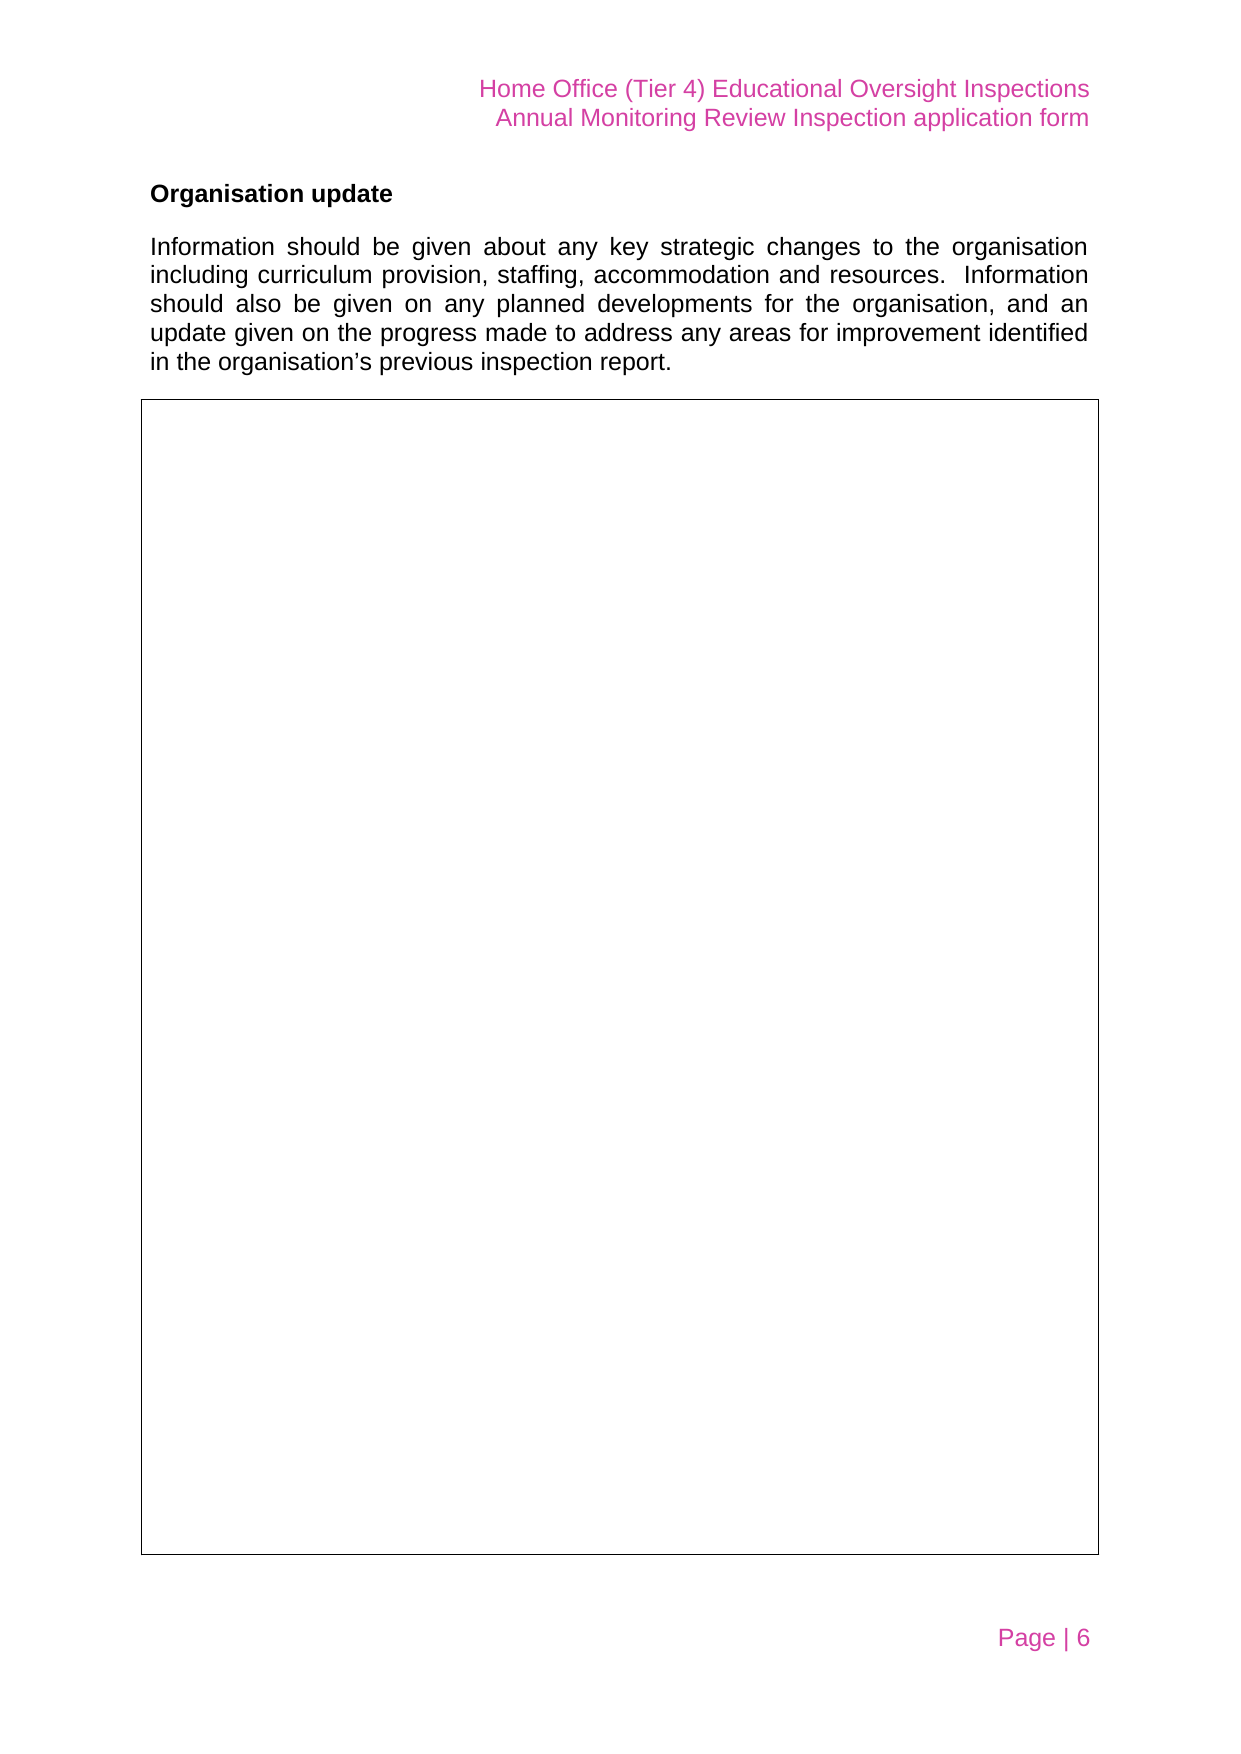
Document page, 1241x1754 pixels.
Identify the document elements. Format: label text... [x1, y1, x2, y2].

text Information should be given about any key strategic changes to the organisation including curriculum provision, staffing, accommodation and resources. Information should also be given on any planned developments for the organisation, and an update given on the progress made to address any areas for improvement identified in the organisation’s previous inspection report. [150, 231, 1090, 375]
text Organisation update [150, 179, 1090, 207]
